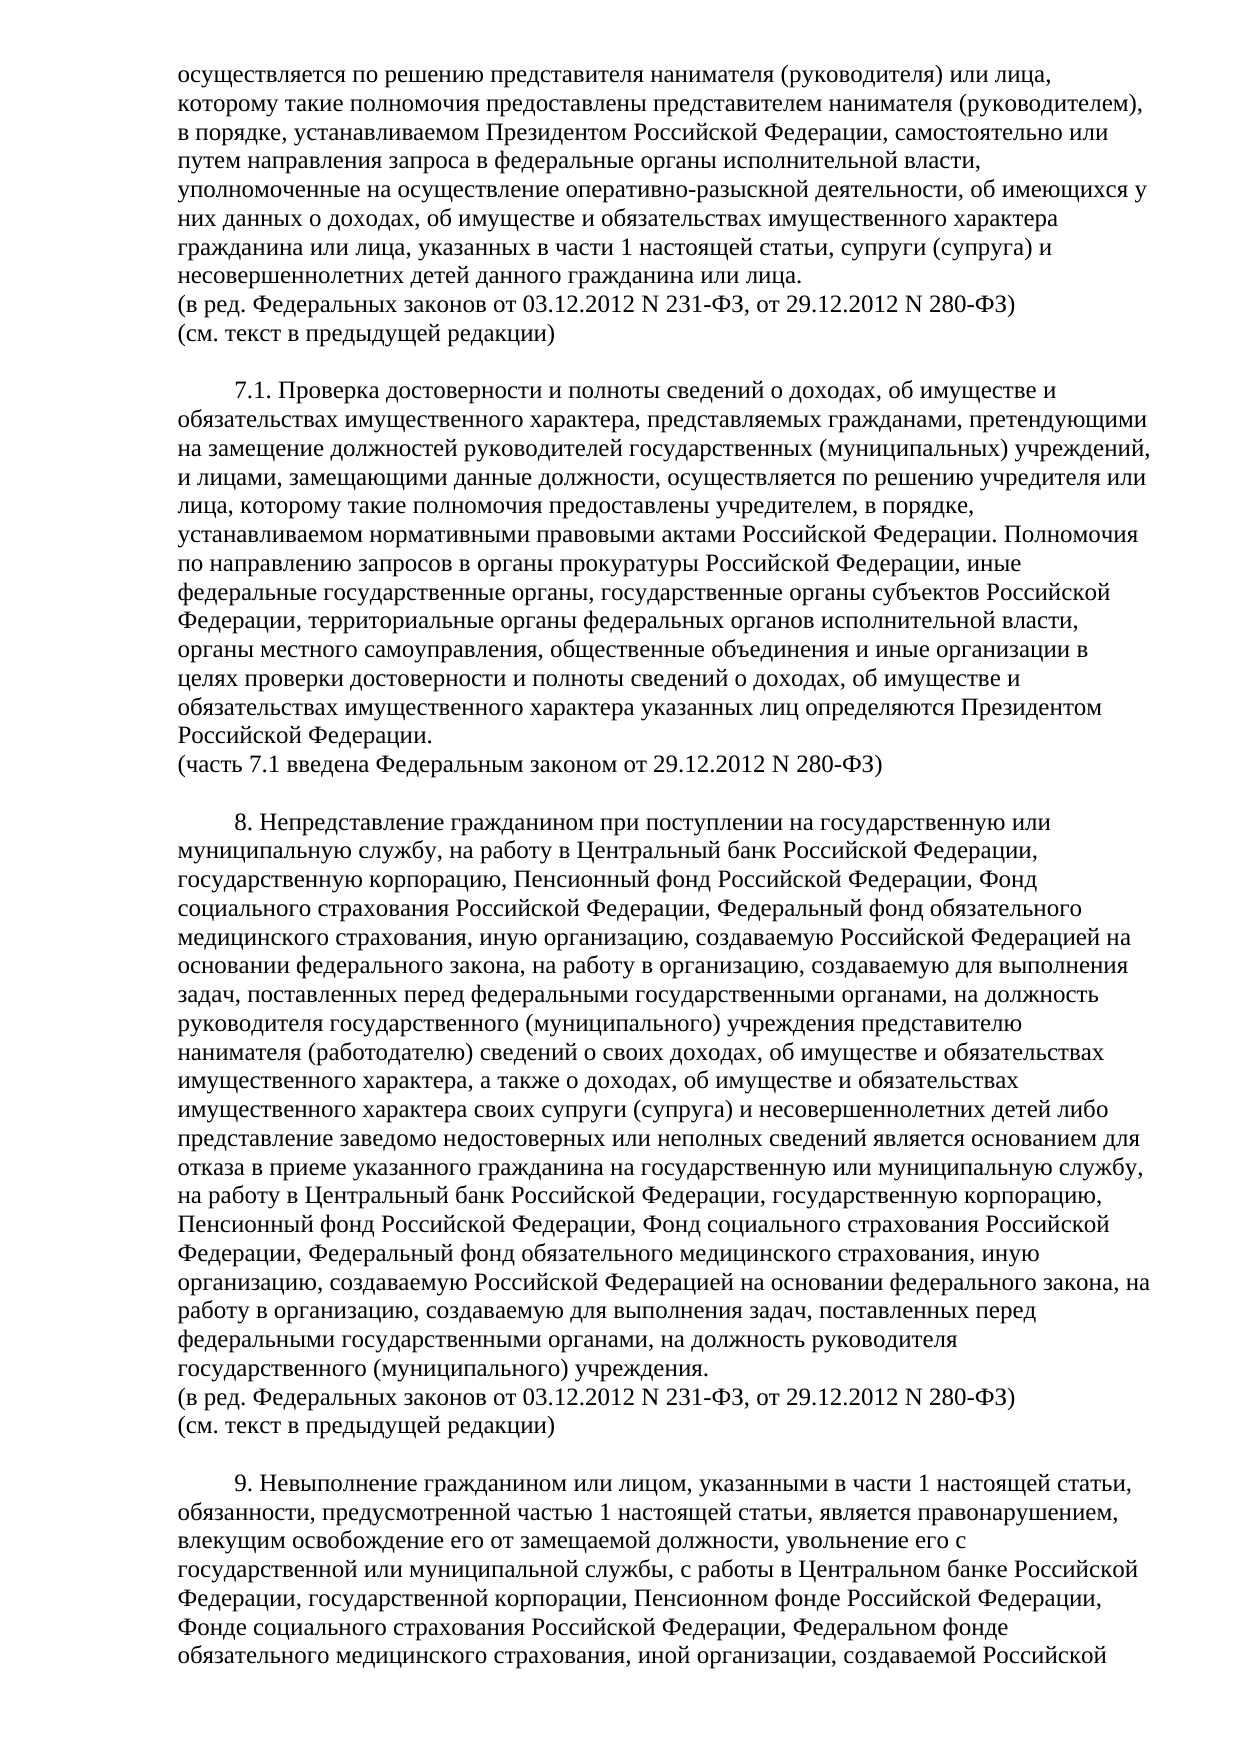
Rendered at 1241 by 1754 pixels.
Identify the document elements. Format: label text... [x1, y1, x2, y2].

text (см. текст в предыдущей редакции) [177, 1410, 1152, 1439]
text (часть 7.1 введена Федеральным законом от 29.12.2012 N 280-ФЗ) [177, 749, 1152, 778]
text (см. текст в предыдущей редакции) [177, 318, 1152, 347]
text (в ред. Федеральных законов от 03.12.2012 N 231-ФЗ, от 29.12.2012 N 280-ФЗ) [177, 1382, 1152, 1410]
text 8. Непредставление гражданином при поступлении на государственную или муниципальную службу, на работу в Центральный банк Российской Федерации, государственную корпорацию, Пенсионный фонд Российской Федерации, Фонд социального страхования Российской Федерации, Федеральный фонд обязательного медицинского страхования, иную организацию, создаваемую Российской Федерацией на основании федерального закона, на работу в организацию, создаваемую для выполнения задач, поставленных перед федеральными государственными органами, на должность руководителя государственного (муниципального) учреждения представителю нанимателя (работодателю) сведений о своих доходах, об имуществе и обязательствах имущественного характера, а также о доходах, об имуществе и обязательствах имущественного характера своих супруги (супруга) и несовершеннолетних детей либо представление заведомо недостоверных или неполных сведений является основанием для отказа в приеме указанного гражданина на государственную или муниципальную службу, на работу в Центральный банк Российской Федерации, государственную корпорацию, Пенсионный фонд Российской Федерации, Фонд социального страхования Российской Федерации, Федеральный фонд обязательного медицинского страхования, иную организацию, создаваемую Российской Федерацией на основании федерального закона, на работу в организацию, создаваемую для выполнения задач, поставленных перед федеральными государственными органами, на должность руководителя государственного (муниципального) учреждения. [177, 807, 1152, 1382]
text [177, 1468, 1152, 1669]
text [177, 59, 1152, 289]
text (в ред. Федеральных законов от 03.12.2012 N 231-ФЗ, от 29.12.2012 N 280-ФЗ) [177, 289, 1152, 318]
text 7.1. Проверка достоверности и полноты сведений о доходах, об имуществе и обязательствах имущественного характера, представляемых гражданами, претендующими на замещение должностей руководителей государственных (муниципальных) учреждений, и лицами, замещающими данные должности, осуществляется по решению учредителя или лица, которому такие полномочия предоставлены учредителем, в порядке, устанавливаемом нормативными правовыми актами Российской Федерации. Полномочия по направлению запросов в органы прокуратуры Российской Федерации, иные федеральные государственные органы, государственные органы субъектов Российской Федерации, территориальные органы федеральных органов исполнительной власти, органы местного самоуправления, общественные объединения и иные организации в целях проверки достоверности и полноты сведений о доходах, об имуществе и обязательствах имущественного характера указанных лиц определяются Президентом Российской Федерации. [177, 375, 1152, 749]
